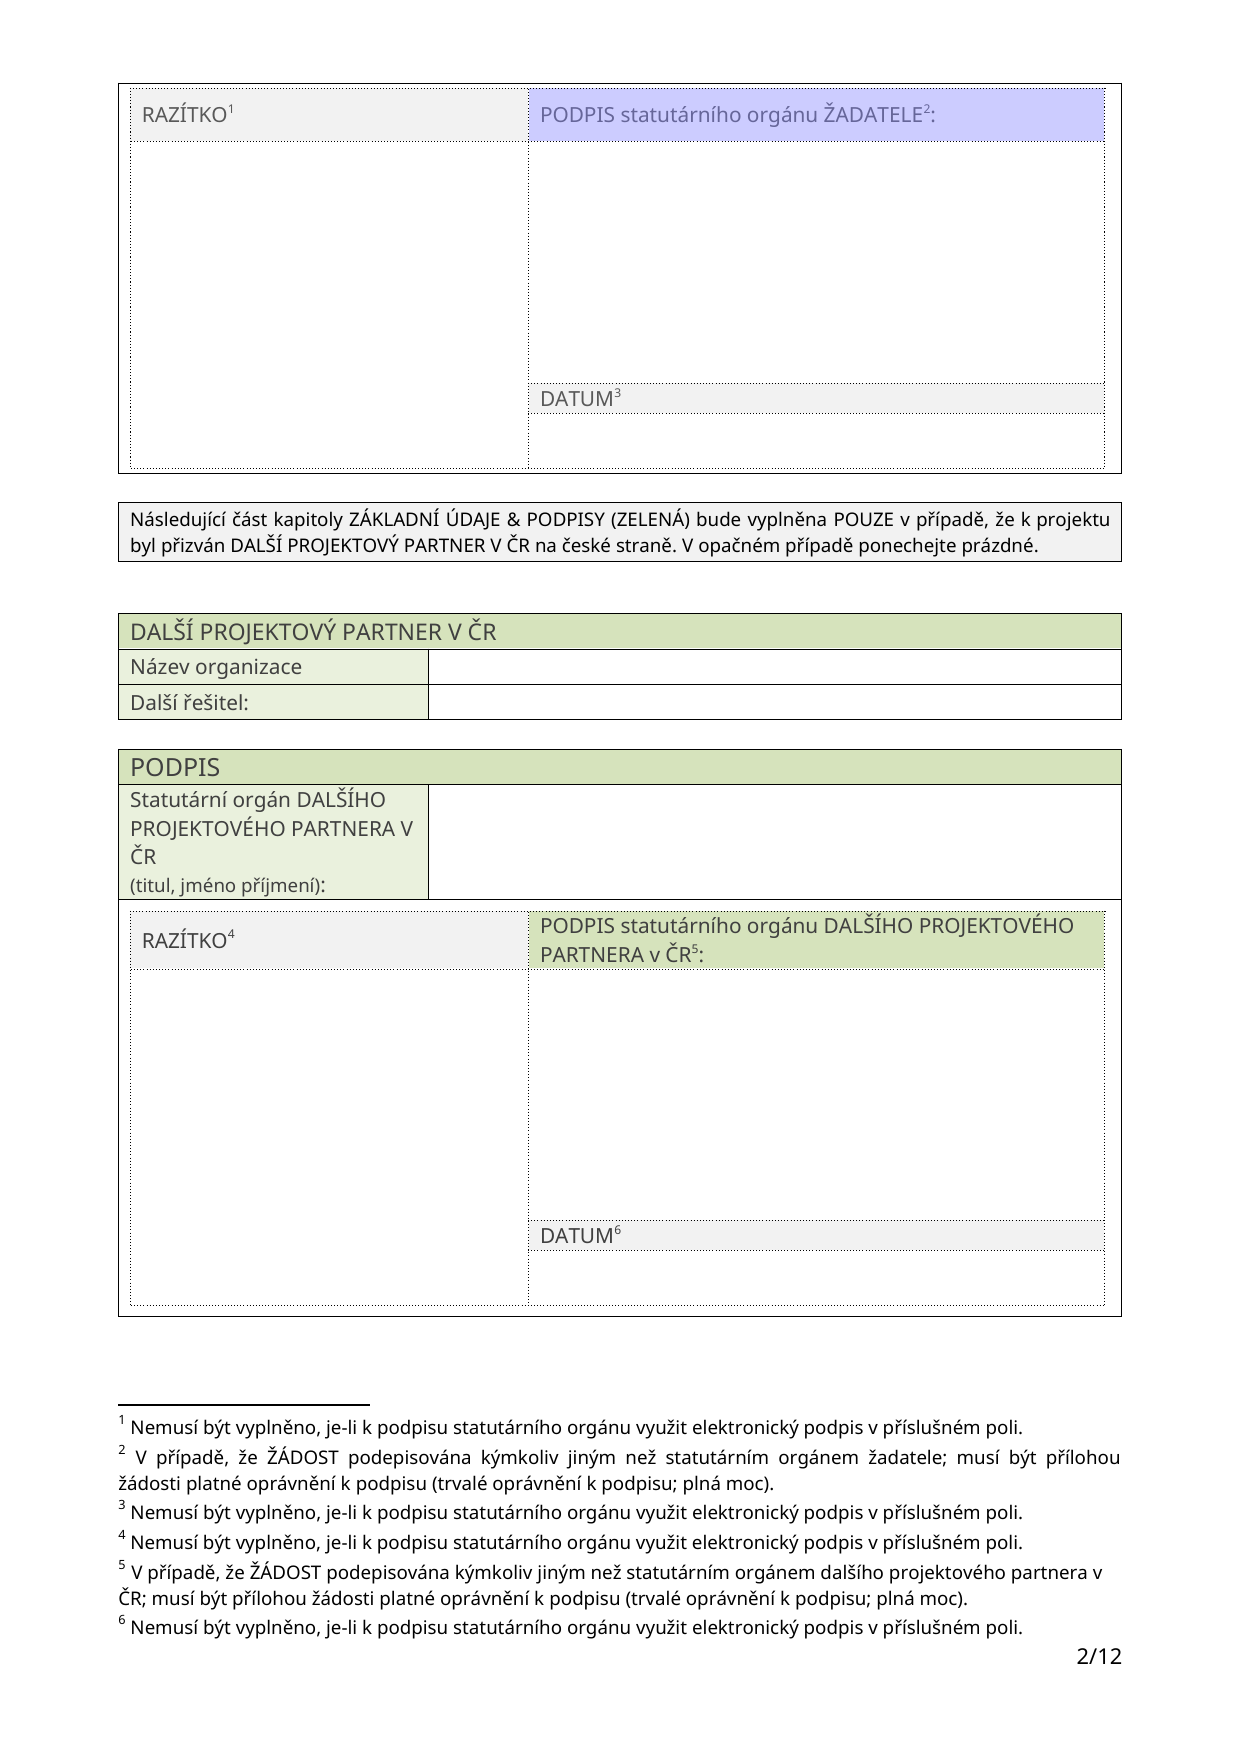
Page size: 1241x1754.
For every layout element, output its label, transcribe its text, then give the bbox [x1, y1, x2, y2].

table_header PODPIS [119, 750, 1121, 784]
table_header Následující část kapitoly ZÁKLADNÍ ÚDAJE & PODPISY (ZELENÁ) bude vyplněna POUZE v případě, že k projektu byl přizván DALŠÍ PROJEKTOVÝ PARTNER V ČR na české straně. V opačném případě ponechejte prázdné. [119, 503, 1121, 561]
table_cell [429, 650, 1121, 684]
table_cell [429, 685, 1121, 719]
table_cell [429, 785, 1121, 899]
table_cell Název organizace [119, 650, 428, 684]
table_cell [119, 84, 1121, 472]
table_header DALŠÍ PROJEKTOVÝ PARTNER V ČR [119, 614, 1121, 648]
table_cell [119, 900, 1121, 1316]
table_cell Statutární orgán DALŠÍHO PROJEKTOVÉHO PARTNERA V ČR (titul, jméno příjmení): [119, 785, 428, 899]
table_cell Další řešitel: [119, 685, 428, 719]
